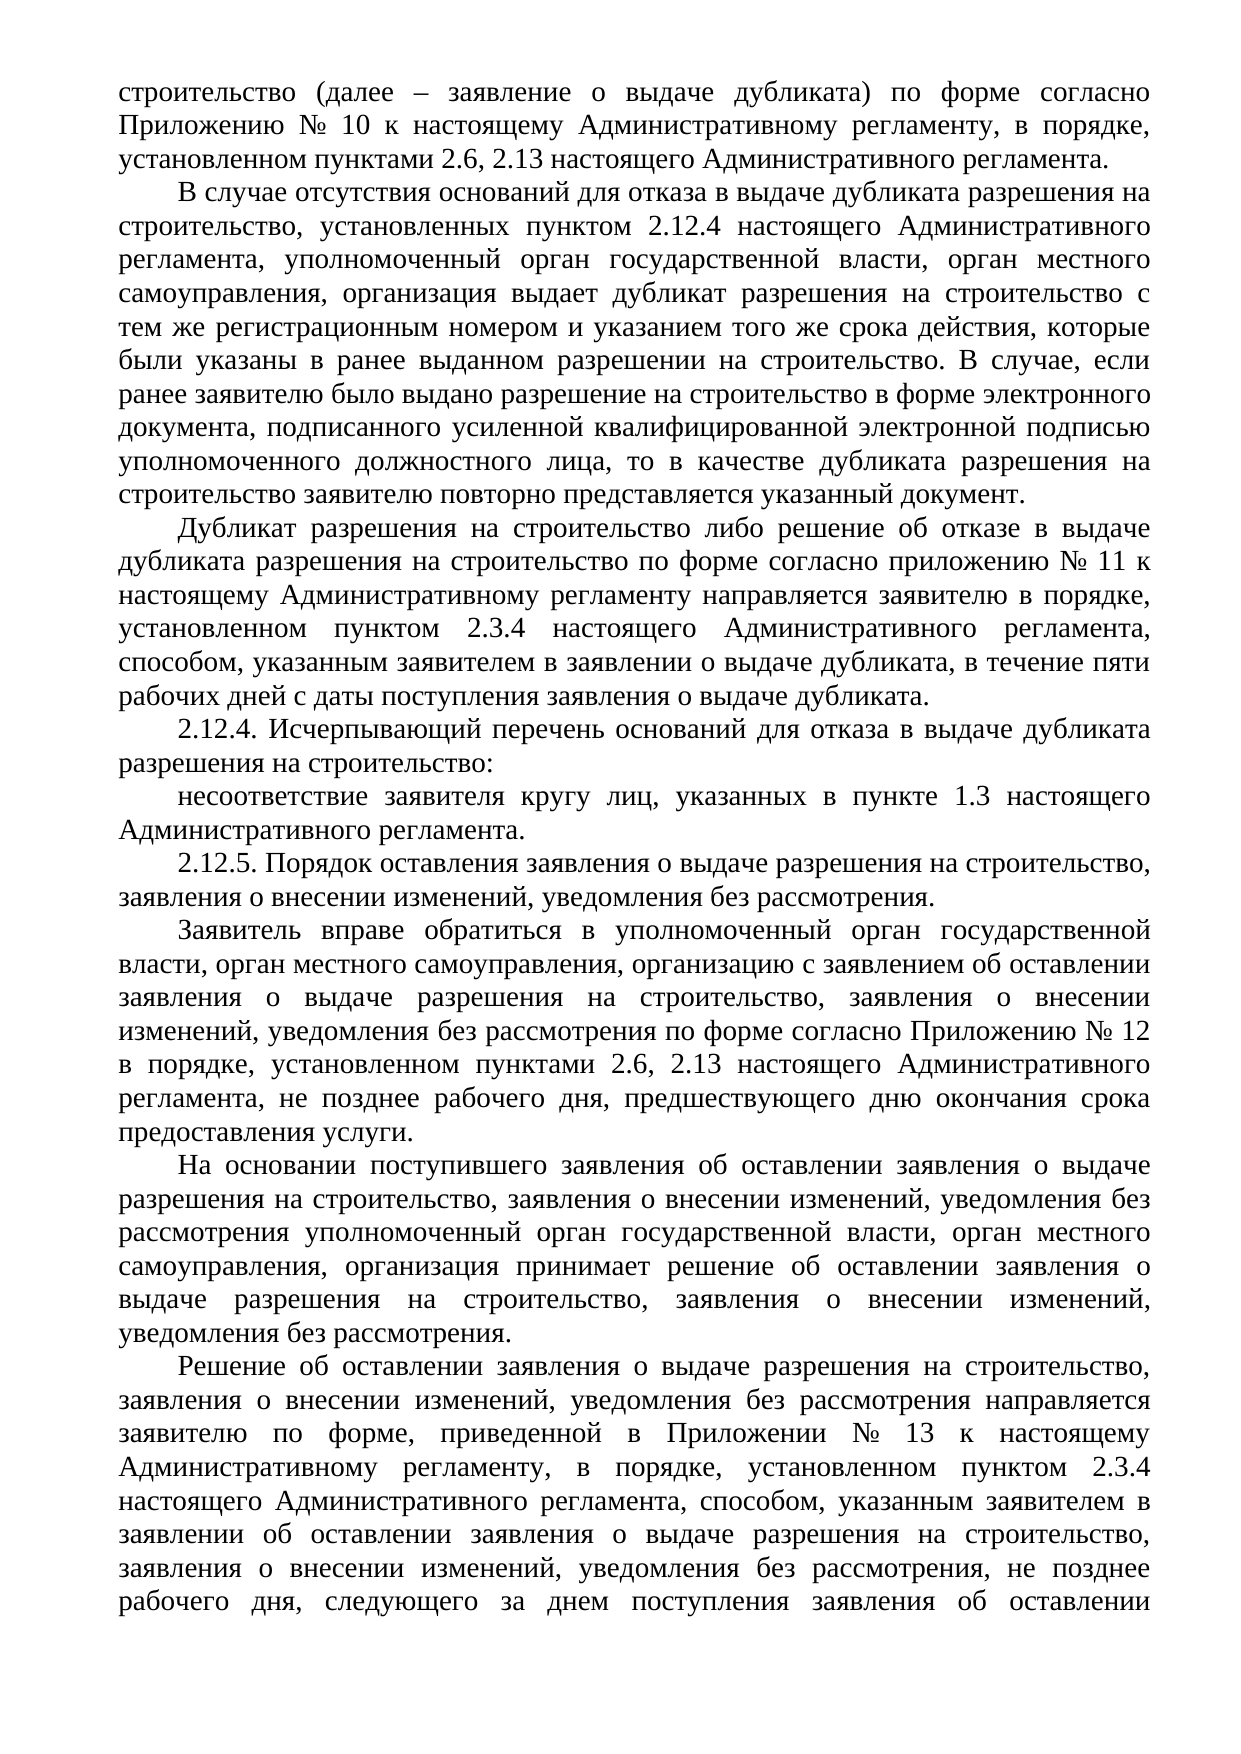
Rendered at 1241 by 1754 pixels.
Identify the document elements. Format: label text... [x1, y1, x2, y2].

text Дубликат разрешения на строительство либо решение об отказе в выдаче дубликата разрешения на строительство по форме согласно приложению № 11 к настоящему Административному регламенту направляется заявителю в порядке, установленном пунктом 2.3.4 настоящего Административного регламента, способом, указанным заявителем в заявлении о выдаче дубликата, в течение пяти рабочих дней с даты поступления заявления о выдаче дубликата. [118, 510, 1152, 711]
text На основании поступившего заявления об оставлении заявления о выдаче разрешения на строительство, заявления о внесении изменений, уведомления без рассмотрения уполномоченный орган государственной власти, орган местного самоуправления, организация принимает решение об оставлении заявления о выдаче разрешения на строительство, заявления о внесении изменений, уведомления без рассмотрения. [118, 1147, 1152, 1348]
text несоответствие заявителя кругу лиц, указанных в пункте 1.3 настоящего Административного регламента. [118, 778, 1152, 845]
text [118, 74, 1152, 174]
text В случае отсутствия оснований для отказа в выдаче дубликата разрешения на строительство, установленных пунктом 2.12.4 настоящего Административного регламента, уполномоченный орган государственной власти, орган местного самоуправления, организация выдает дубликат разрешения на строительство с тем же регистрационным номером и указанием того же срока действия, которые были указаны в ранее выданном разрешении на строительство. В случае, если ранее заявителю было выдано разрешение на строительство в форме электронного документа, подписанного усиленной квалифицированной электронной подписью уполномоченного должностного лица, то в качестве дубликата разрешения на строительство заявителю повторно представляется указанный документ. [118, 174, 1152, 510]
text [118, 1348, 1152, 1617]
text 2.12.4. Исчерпывающий перечень оснований для отказа в выдаче дубликата разрешения на строительство: [118, 711, 1152, 778]
text Заявитель вправе обратиться в уполномоченный орган государственной власти, орган местного самоуправления, организацию с заявлением об оставлении заявления о выдаче разрешения на строительство, заявления о внесении изменений, уведомления без рассмотрения по форме согласно Приложению № 12 в порядке, установленном пунктами 2.6, 2.13 настоящего Административного регламента, не позднее рабочего дня, предшествующего дню окончания срока предоставления услуги. [118, 912, 1152, 1147]
text 2.12.5. Порядок оставления заявления о выдаче разрешения на строительство, заявления о внесении изменений, уведомления без рассмотрения. [118, 845, 1152, 912]
